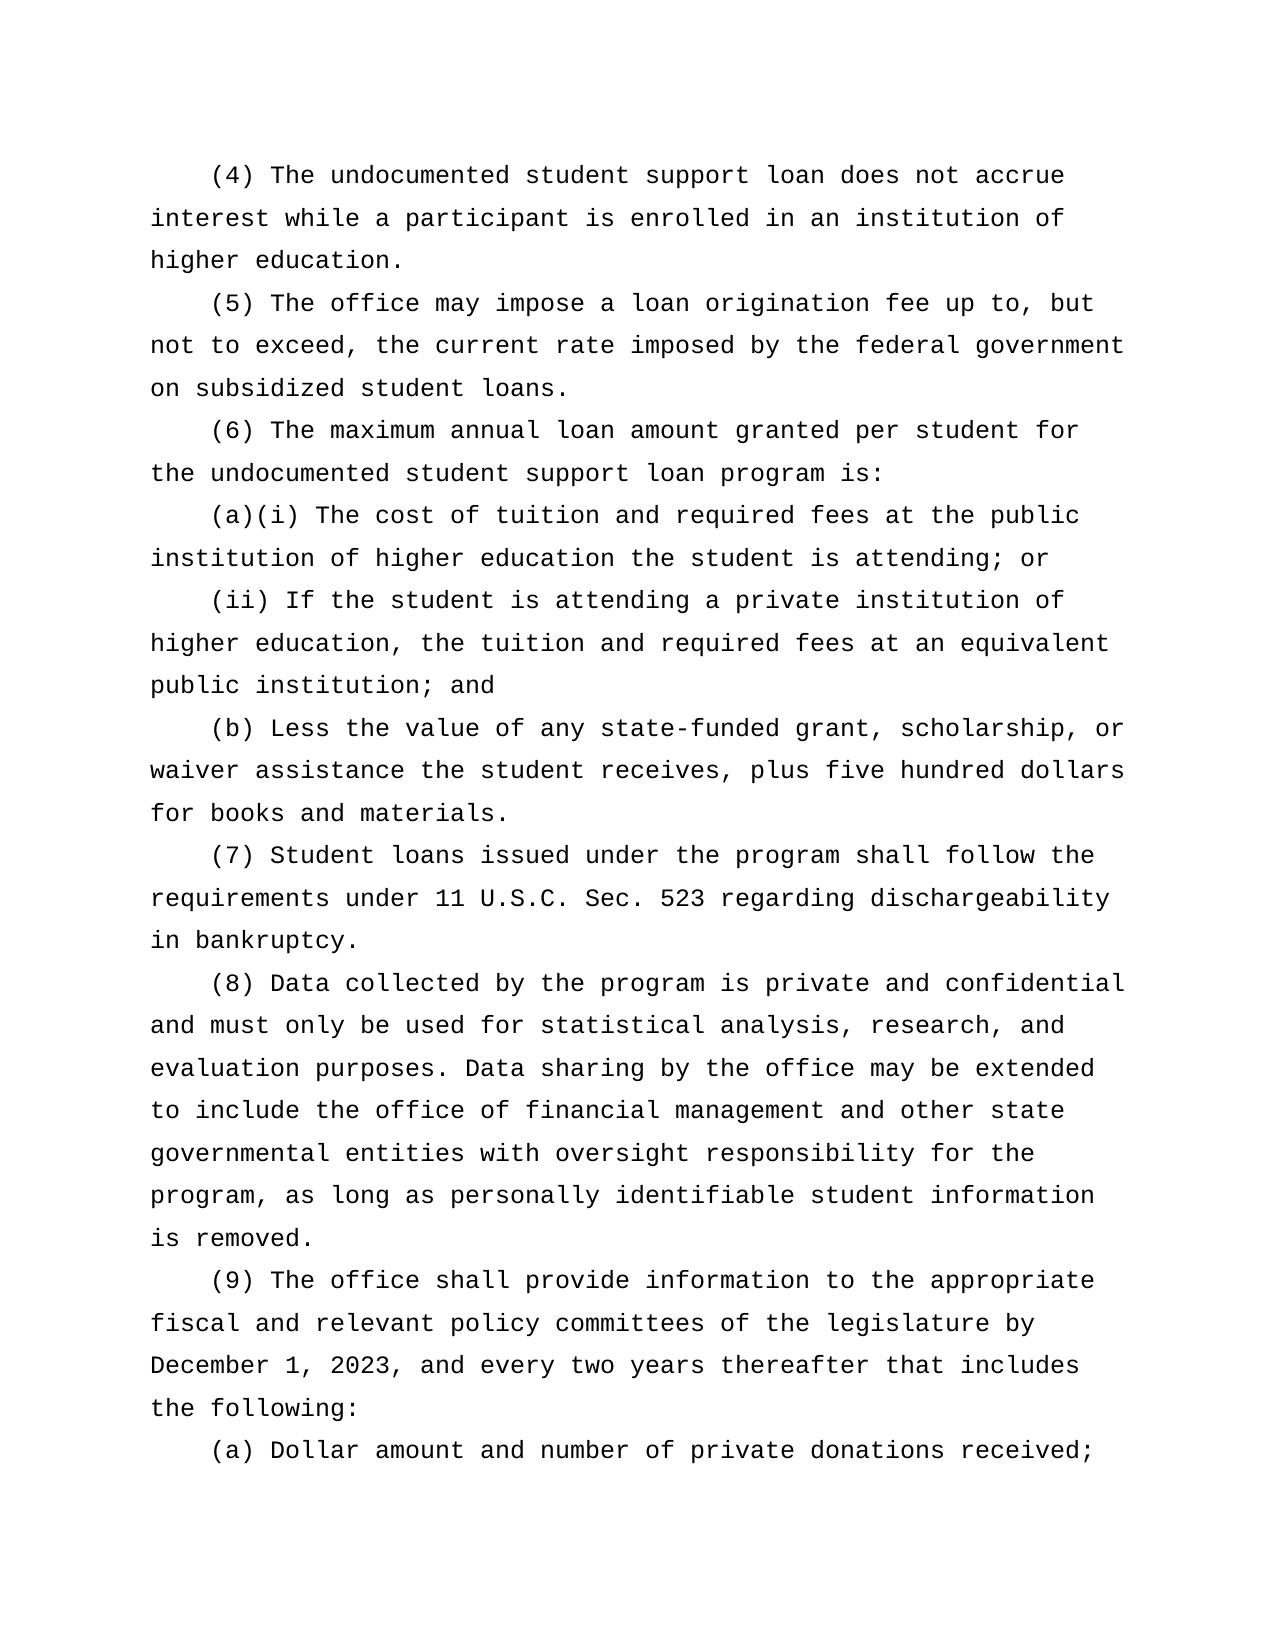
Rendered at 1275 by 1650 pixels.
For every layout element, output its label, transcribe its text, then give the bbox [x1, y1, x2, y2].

text (b) Less the value of any state-funded grant, scholarship, or waiver assistance the student receives, plus five hundred dollars for books and materials. [150, 702, 1125, 830]
text (a)(i) The cost of tuition and required fees at the public institution of higher education the student is attending; or [150, 490, 1125, 575]
text (6) The maximum annual loan amount granted per student for the undocumented student support loan program is: [150, 405, 1125, 490]
text (5) The office may impose a loan origination fee up to, but not to exceed, the current rate imposed by the federal government on subsidized student loans. [150, 277, 1125, 405]
text (8) Data collected by the program is private and confidential and must only be used for statistical analysis, research, and evaluation purposes. Data sharing by the office may be extended to include the office of financial management and other state governmental entities with oversight responsibility for the program, as long as personally identifiable student information is removed. [150, 957, 1125, 1255]
text (a) Dollar amount and number of private donations received; [150, 1425, 1125, 1467]
text (9) The office shall provide information to the appropriate fiscal and relevant policy committees of the legislature by December 1, 2023, and every two years thereafter that includes the following: [150, 1255, 1125, 1425]
text (7) Student loans issued under the program shall follow the requirements under 11 U.S.C. Sec. 523 regarding dischargeability in bankruptcy. [150, 830, 1125, 957]
text (ii) If the student is attending a private institution of higher education, the tuition and required fees at an equivalent public institution; and [150, 575, 1125, 702]
text (4) The undocumented student support loan does not accrue interest while a participant is enrolled in an institution of higher education. [150, 150, 1125, 277]
